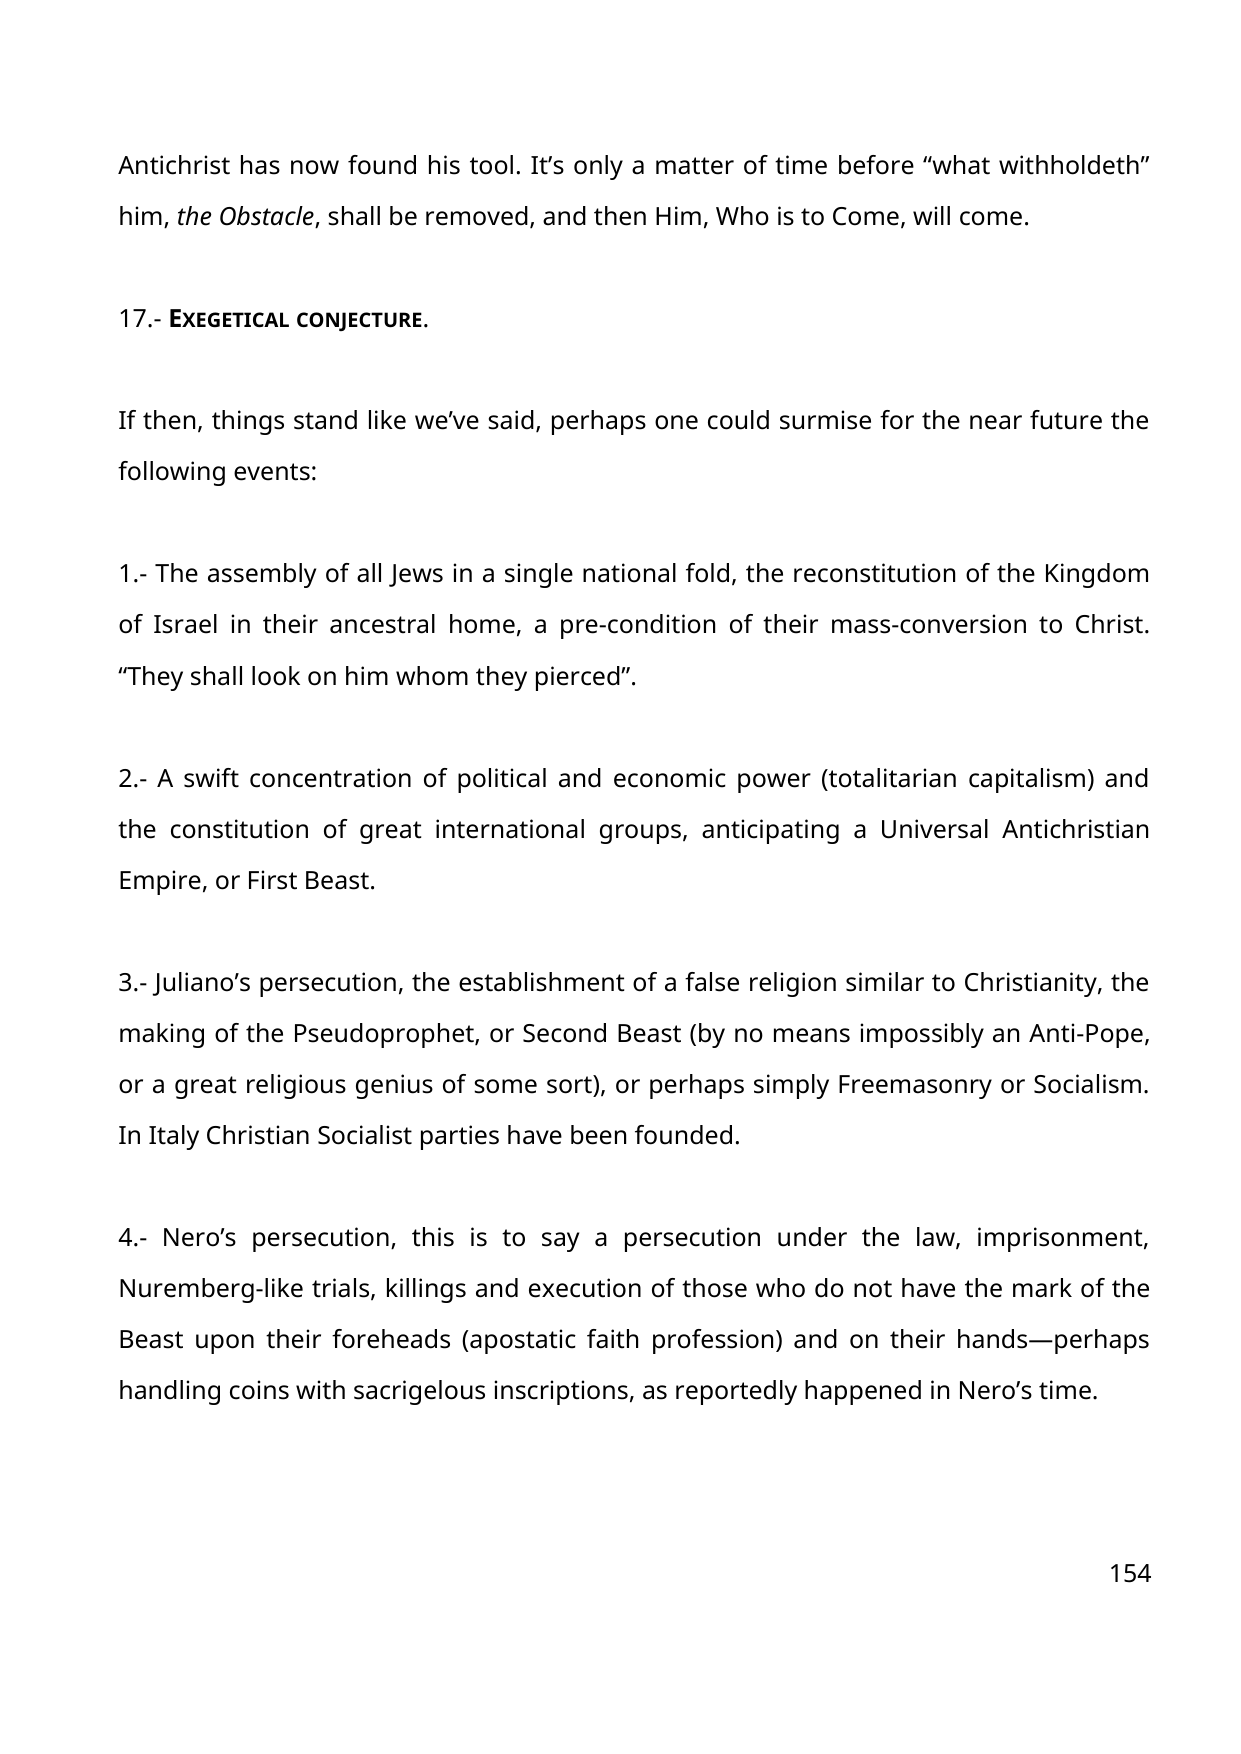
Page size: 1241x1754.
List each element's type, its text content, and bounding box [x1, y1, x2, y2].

text Antichrist has now found his tool. It’s only a matter of time before “what withholdeth” him, the Obstacle, shall be removed, and then Him, Who is to Come, will come. [118, 148, 1152, 233]
text 17.- Exegetical conjecture. [118, 301, 1152, 335]
text 2.- A swift concentration of political and economic power (totalitarian capitalism) and the constitution of great international groups, anticipating a Universal Antichristian Empire, or First Beast. [118, 760, 1152, 896]
text 3.- Juliano’s persecution, the establishment of a false religion similar to Christianity, the making of the Pseudoprophet, or Second Beast (by no means impossibly an Anti-Pope, or a great religious genius of some sort), or perhaps simply Freemasonry or Socialism. In Italy Christian Socialist parties have been founded. [118, 964, 1152, 1152]
text 4.- Nero’s persecution, this is to say a persecution under the law, imprisonment, Nuremberg-like trials, killings and execution of those who do not have the mark of the Beast upon their foreheads (apostatic faith profession) and on their hands—perhaps handling coins with sacrigelous inscriptions, as reportedly happened in Nero’s time. [118, 1219, 1152, 1407]
text 1.- The assembly of all Jews in a single national fold, the reconstitution of the Kingdom of Israel in their ancestral home, a pre-condition of their mass-conversion to Christ. “They shall look on him whom they pierced”. [118, 556, 1152, 692]
text If then, things stand like we’ve said, perhaps one could surmise for the near future the following events: [118, 403, 1152, 488]
